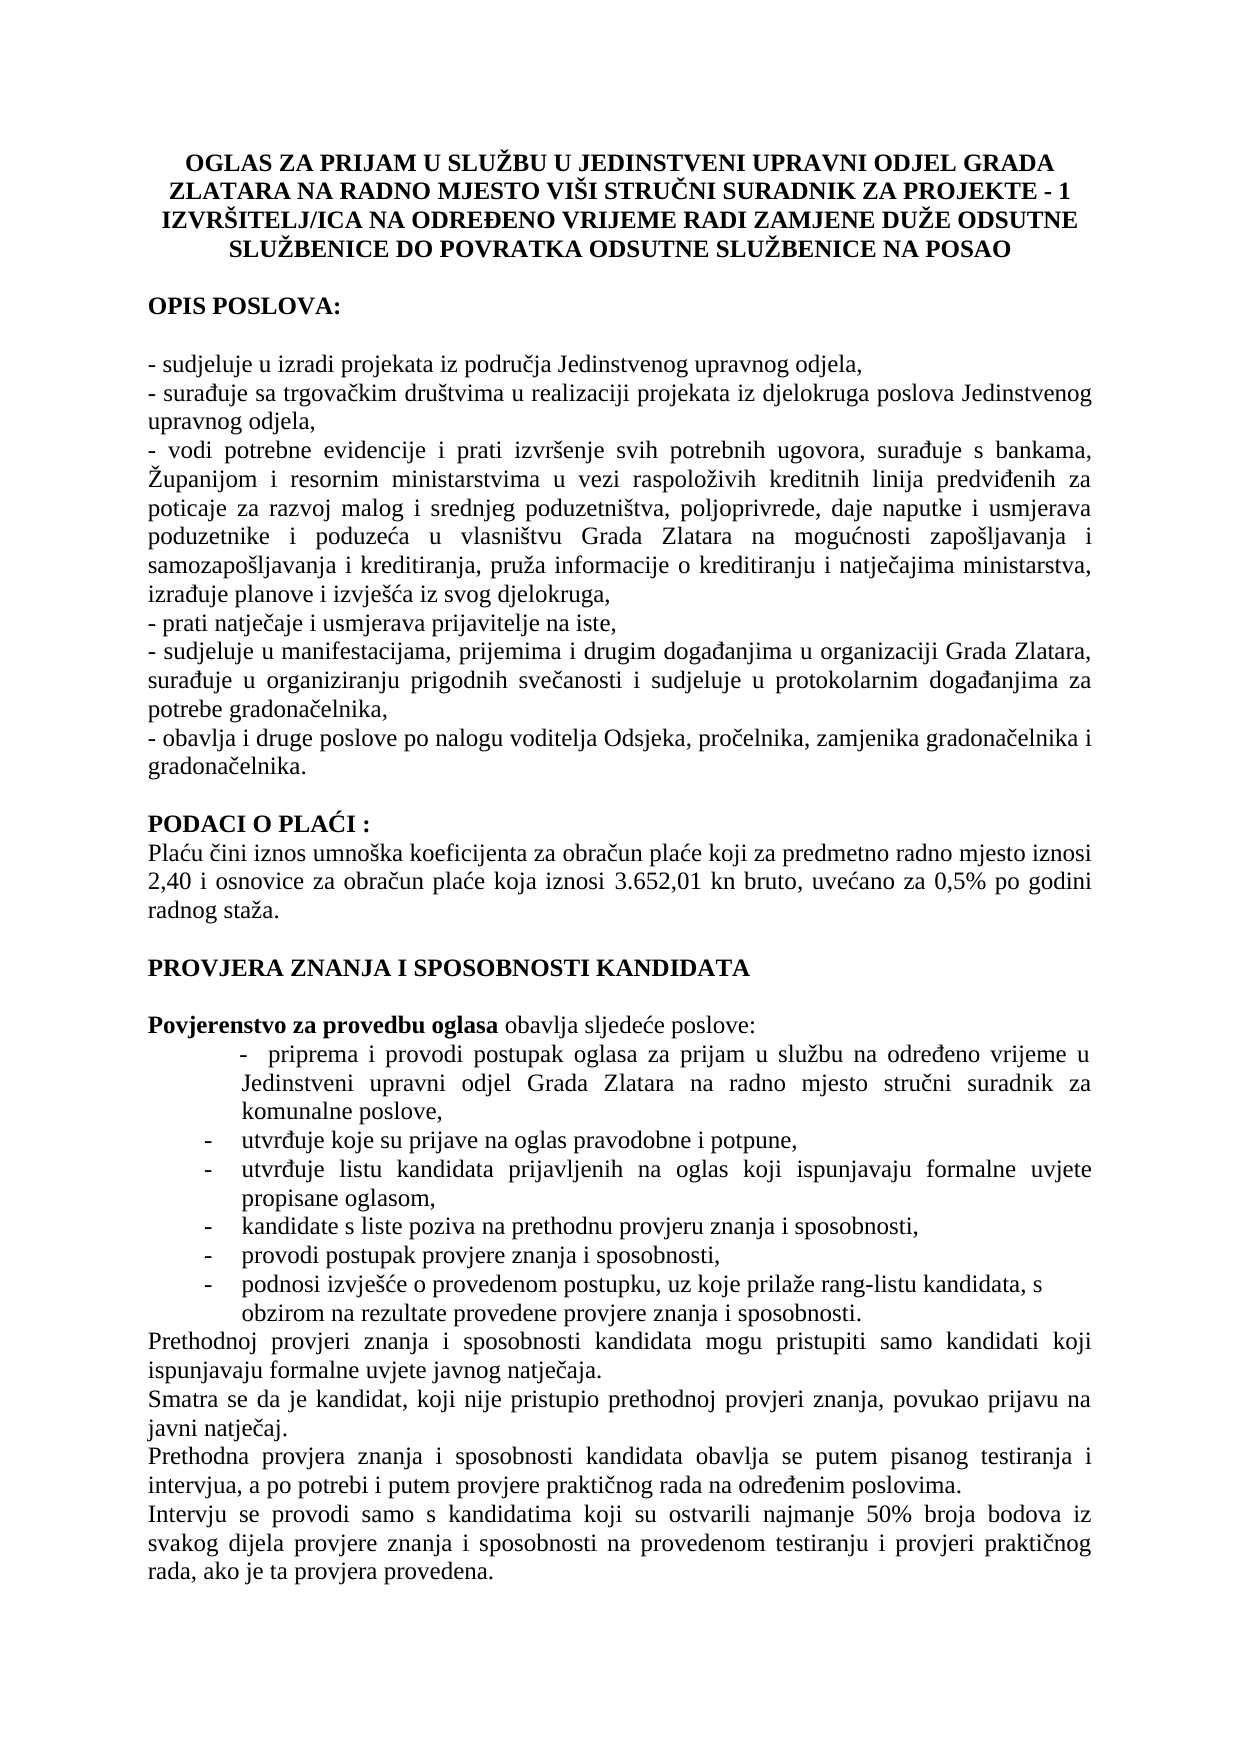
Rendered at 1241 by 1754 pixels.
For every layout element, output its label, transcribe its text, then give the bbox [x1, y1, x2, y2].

text PROVJERA ZNANJA I SPOSOBNOSTI KANDIDATA [148, 953, 1093, 981]
text - vodi potrebne evidencije i prati izvršenje svih potrebnih ugovora, surađuje s bankama, Županijom i resornim ministarstvima u vezi raspoloživih kreditnih linija predviđenih za poticaje za razvoj malog i srednjeg poduzetništva, poljoprivrede, daje naputke i usmjerava poduzetnike i poduzeća u vlasništvu Grada Zlatara na mogućnosti zapošljavanja i samozapošljavanja i kreditiranja, pruža informacije o kreditiranju i natječajima ministarstva, izrađuje planove i izvješća iz svog djelokruga, [148, 435, 1093, 608]
text Povjerenstvo za provedbu oglasa obavlja sljedeće poslove: [148, 1010, 1093, 1039]
list utvrđuje listu kandidata prijavljenih na oglas koji ispunjavaju formalne uvjete propisane oglasom, [204, 1154, 1093, 1211]
text Smatra se da je kandidat, koji nije pristupio prethodnoj provjeri znanja, povukao prijavu na javni natječaj. [148, 1384, 1093, 1441]
list provodi postupak provjere znanja i sposobnosti, [204, 1240, 1093, 1269]
list utvrđuje koje su prijave na oglas pravodobne i potpune, [204, 1125, 1093, 1154]
text OPIS POSLOVA: [148, 291, 1093, 320]
text - sudjeluje u manifestacijama, prijemima i drugim događanjima u organizaciji Grada Zlatara, surađuje u organiziranju prigodnih svečanosti i sudjeluje u protokolarnim događanjima za potrebe gradonačelnika, [148, 636, 1093, 723]
list podnosi izvješće o provedenom postupku, uz koje prilaže rang-listu kandidata, s obzirom na rezultate provedene provjere znanja i sposobnosti. [204, 1269, 1093, 1326]
list kandidate s liste poziva na prethodnu provjeru znanja i sposobnosti, [204, 1211, 1093, 1240]
text - prati natječaje i usmjerava prijavitelje na iste, [148, 608, 1093, 636]
text OGLAS ZA PRIJAM U SLUŽBU U JEDINSTVENI UPRAVNI ODJEL GRADA ZLATARA NA RADNO MJESTO VIŠI STRUČNI SURADNIK ZA PROJEKTE - 1 IZVRŠITELJ/ICA NA ODREĐENO VRIJEME RADI ZAMJENE DUŽE ODSUTNE SLUŽBENICE DO POVRATKA ODSUTNE SLUŽBENICE NA POSAO [148, 148, 1093, 263]
text - surađuje sa trgovačkim društvima u realizaciji projekata iz djelokruga poslova Jedinstvenog upravnog odjela, [148, 378, 1093, 435]
text PODACI O PLAĆI : [148, 809, 1093, 838]
text - sudjeluje u izradi projekata iz područja Jedinstvenog upravnog odjela, [148, 349, 1093, 378]
text - obavlja i druge poslove po nalogu voditelja Odsjeka, pročelnika, zamjenika gradonačelnika i gradonačelnika. [148, 723, 1093, 780]
text Intervju se provodi samo s kandidatima koji su ostvarili najmanje 50% broja bodova iz svakog dijela provjere znanja i sposobnosti na provedenom testiranju i provjeri praktičnog rada, ako je ta provjera provedena. [148, 1499, 1093, 1585]
text Prethodna provjera znanja i sposobnosti kandidata obavlja se putem pisanog testiranja i intervjua, a po potrebi i putem provjere praktičnog rada na određenim poslovima. [148, 1441, 1093, 1499]
text Prethodnoj provjeri znanja i sposobnosti kandidata mogu pristupiti samo kandidati koji ispunjavaju formalne uvjete javnog natječaja. [148, 1326, 1093, 1384]
text - priprema i provodi postupak oglasa za prijam u službu na određeno vrijeme u Jedinstveni upravni odjel Grada Zlatara na radno mjesto stručni suradnik za komunalne poslove, [148, 1039, 1093, 1125]
text Plaću čini iznos umnoška koeficijenta za obračun plaće koji za predmetno radno mjesto iznosi 2,40 i osnovice za obračun plaće koja iznosi 3.652,01 kn bruto, uvećano za 0,5% po godini radnog staža. [148, 838, 1093, 924]
